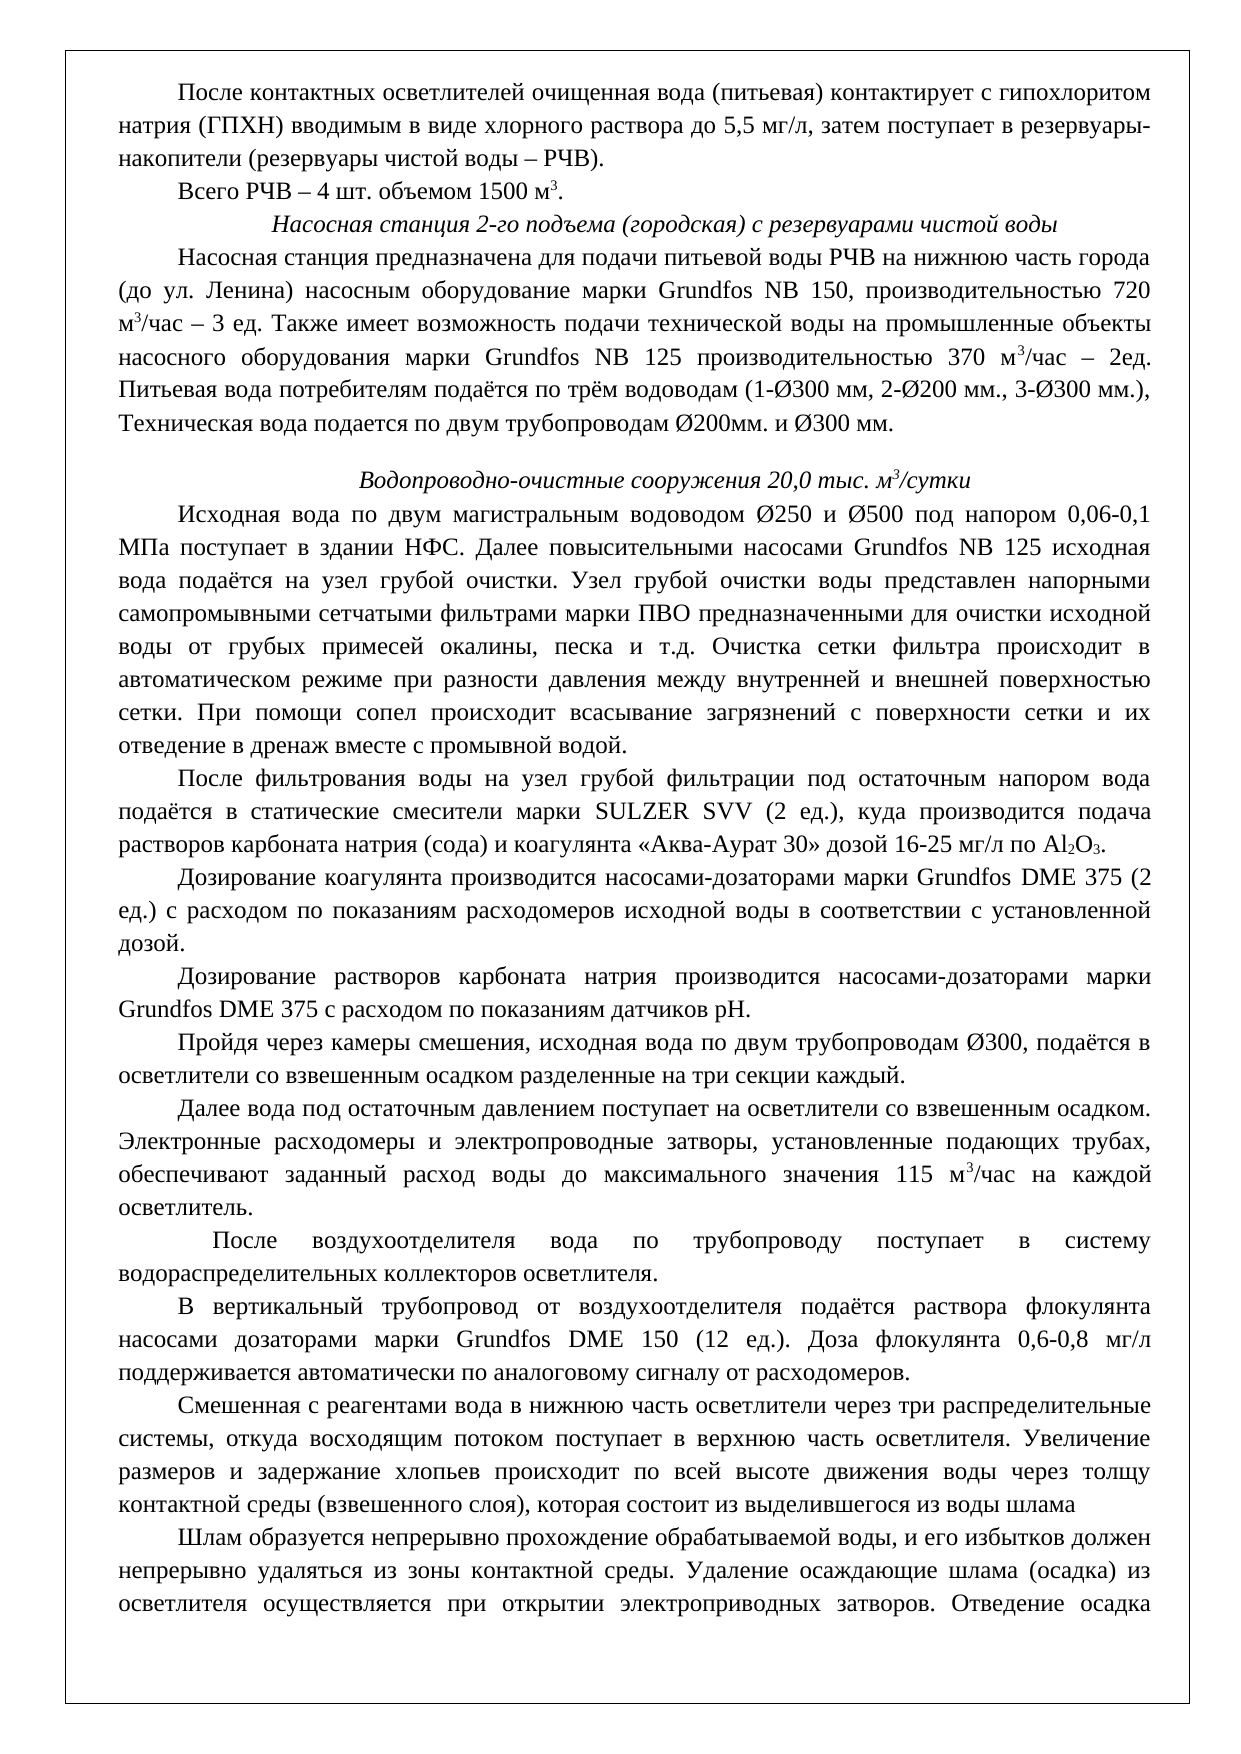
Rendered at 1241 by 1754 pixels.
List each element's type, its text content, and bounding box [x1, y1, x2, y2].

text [118, 1522, 1152, 1617]
text Насосная станция предназначена для подачи питьевой воды РЧВ на нижнюю часть города (до ул. Ленина) насосным оборудование марки Grundfos NВ 150, производительностью 720 м3/час – 3 ед. Также имеет возможность подачи технической воды на промышленные объекты насосного оборудования марки Grundfos NВ 125 производительностью 370 м3/час – 2ед. Питьевая вода потребителям подаётся по трём водоводам (1-Ø300 мм, 2-Ø200 мм., 3-Ø300 мм.), Техническая вода подается по двум трубопроводам Ø200мм. и Ø300 мм. [118, 242, 1152, 436]
text После контактных осветлителей очищенная вода (питьевая) контактирует с гипохлоритом натрия (ГПХН) вводимым в виде хлорного раствора до 5,5 мг/л, затем поступает в резервуары-накопители (резервуары чистой воды – РЧВ). [118, 77, 1152, 172]
text Исходная вода по двум магистральным водоводом Ø250 и Ø500 под напором 0,06-0,1 МПа поступает в здании НФС. Далее повысительными насосами Grundfos NВ 125 исходная вода подаётся на узел грубой очистки. Узел грубой очистки воды представлен напорными самопромывными сетчатыми фильтрами марки ПВО предназначенными для очистки исходной воды от грубых примесей окалины, песка и т.д. Очистка сетки фильтра происходит в автоматическом режиме при разности давления между внутренней и внешней поверхностью сетки. При помощи сопел происходит всасывание загрязнений с поверхности сетки и их отведение в дренаж вместе с промывной водой. [118, 499, 1152, 758]
text Всего РЧВ – 4 шт. объемом 1500 м3. [118, 176, 1152, 205]
text Дозирование коагулянта производится насосами-дозаторами марки Grundfos DME 375 (2 ед.) с расходом по показаниям расходомеров исходной воды в соответствии с установленной дозой. [118, 862, 1152, 957]
text Далее вода под остаточным давлением поступает на осветлители со взвешенным осадком. Электронные расходомеры и электропроводные затворы, установленные подающих трубах, обеспечивают заданный расход воды до максимального значения 115 м3/час на каждой осветлитель. [118, 1093, 1152, 1221]
text После воздухоотделителя вода по трубопроводу поступает в систему водораспределительных коллекторов осветлителя. [118, 1225, 1152, 1287]
text Водопроводно-очистные сооружения 20,0 тыс. м3/сутки [118, 466, 1152, 494]
text В вертикальный трубопровод от воздухоотделителя подаётся раствора флокулянта насосами дозаторами марки Grundfos DME 150 (12 ед.). Доза флокулянта 0,6-0,8 мг/л поддерживается автоматически по аналоговому сигналу от расходомеров. [118, 1291, 1152, 1386]
text После фильтрования воды на узел грубой фильтрации под остаточным напором вода подаётся в статические смесители марки SULZER SVV (2 ед.), куда производится подача растворов карбоната натрия (сода) и коагулянта «Аква-Аурат 30» дозой 16-25 мг/л по Al2O3. [118, 763, 1152, 858]
text Пройдя через камеры смешения, исходная вода по двум трубопроводам Ø300, подаётся в осветлители со взвешенным осадком разделенные на три секции каждый. [118, 1027, 1152, 1089]
text Насосная станция 2-го подъема (городская) с резервуарами чистой воды [118, 209, 1152, 238]
text Дозирование растворов карбоната натрия производится насосами-дозаторами марки Grundfos DME 375 с расходом по показаниям датчиков рH. [118, 961, 1152, 1023]
text Смешенная с реагентами вода в нижнюю часть осветлители через три распределительные системы, откуда восходящим потоком поступает в верхнюю часть осветлителя. Увеличение размеров и задержание хлопьев происходит по всей высоте движения воды через толщу контактной среды (взвешенного слоя), которая состоит из выделившегося из воды шлама [118, 1390, 1152, 1518]
